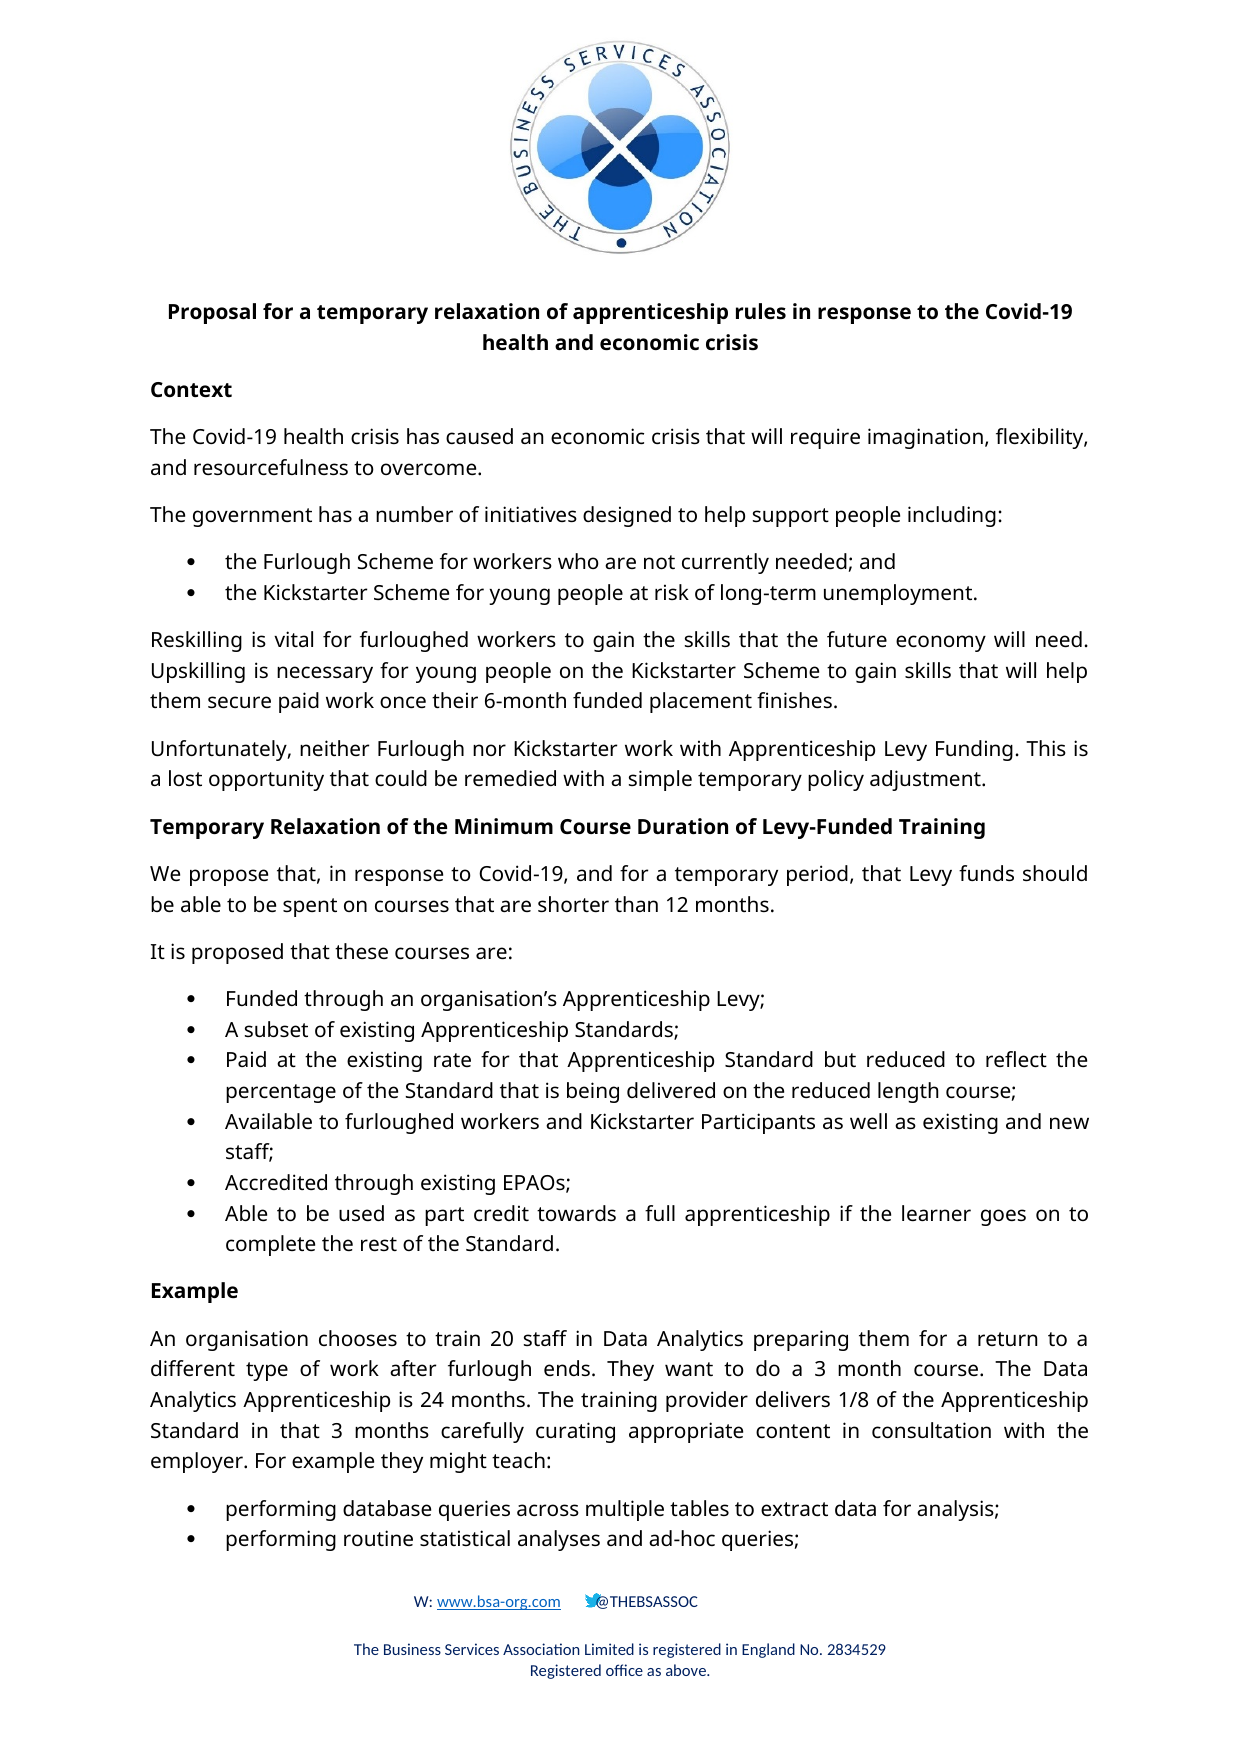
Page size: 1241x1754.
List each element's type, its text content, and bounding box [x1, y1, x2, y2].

text Temporary Relaxation of the Minimum Course Duration of Levy-Funded Training [150, 812, 1090, 840]
list performing routine statistical analyses and ad-hoc queries; [187, 1524, 1090, 1553]
list Accredited through existing EPAOs; [187, 1168, 1090, 1196]
text Context [150, 375, 1090, 403]
list performing database queries across multiple tables to extract data for analysis; [187, 1494, 1090, 1522]
text Proposal for a temporary relaxation of apprenticeship rules in response to the Covid-19 health and economic crisis [150, 297, 1090, 356]
list Funded through an organisation’s Apprenticeship Levy; [187, 984, 1090, 1013]
text The government has a number of initiatives designed to help support people including: [150, 500, 1090, 528]
list the Furlough Scheme for workers who are not currently needed; and [187, 547, 1090, 576]
text Reskilling is vital for furloughed workers to gain the skills that the future economy will need. Upskilling is necessary for young people on the Kickstarter Scheme to gain skills that will help them secure paid work once their 6-month funded placement finishes. [150, 625, 1090, 715]
list the Kickstarter Scheme for young people at risk of long-term unemployment. [187, 578, 1090, 606]
text We propose that, in response to Covid-19, and for a temporary period, that Levy funds should be able to be spent on courses that are shorter than 12 months. [150, 859, 1090, 918]
list A subset of existing Apprenticeship Standards; [187, 1015, 1090, 1043]
text It is proposed that these courses are: [150, 937, 1090, 965]
text The Covid-19 health crisis has caused an economic crisis that will require imagination, flexibility, and resourcefulness to overcome. [150, 422, 1090, 481]
text An organisation chooses to train 20 staff in Data Analytics preparing them for a return to a different type of work after furlough ends. They want to do a 3 month course. The Data Analytics Apprenticeship is 24 months. The training provider delivers 1/8 of the Apprenticeship Standard in that 3 months carefully curating appropriate content in consultation with the employer. For example they might teach: [150, 1324, 1090, 1475]
list Able to be used as part credit towards a full apprenticeship if the learner goes on to complete the rest of the Standard. [187, 1199, 1090, 1258]
list Available to furloughed workers and Kickstarter Participants as well as existing and new staff; [187, 1107, 1090, 1166]
text Unfortunately, neither Furlough nor Kickstarter work with Apprenticeship Levy Funding. This is a lost opportunity that could be remedied with a simple temporary policy adjustment. [150, 734, 1090, 793]
picture [581, 1588, 605, 1612]
list Paid at the existing rate for that Apprenticeship Standard but reduced to reflect the percentage of the Standard that is being delivered on the reduced length course; [187, 1046, 1090, 1104]
text Example [150, 1277, 1090, 1305]
picture [495, 30, 745, 262]
